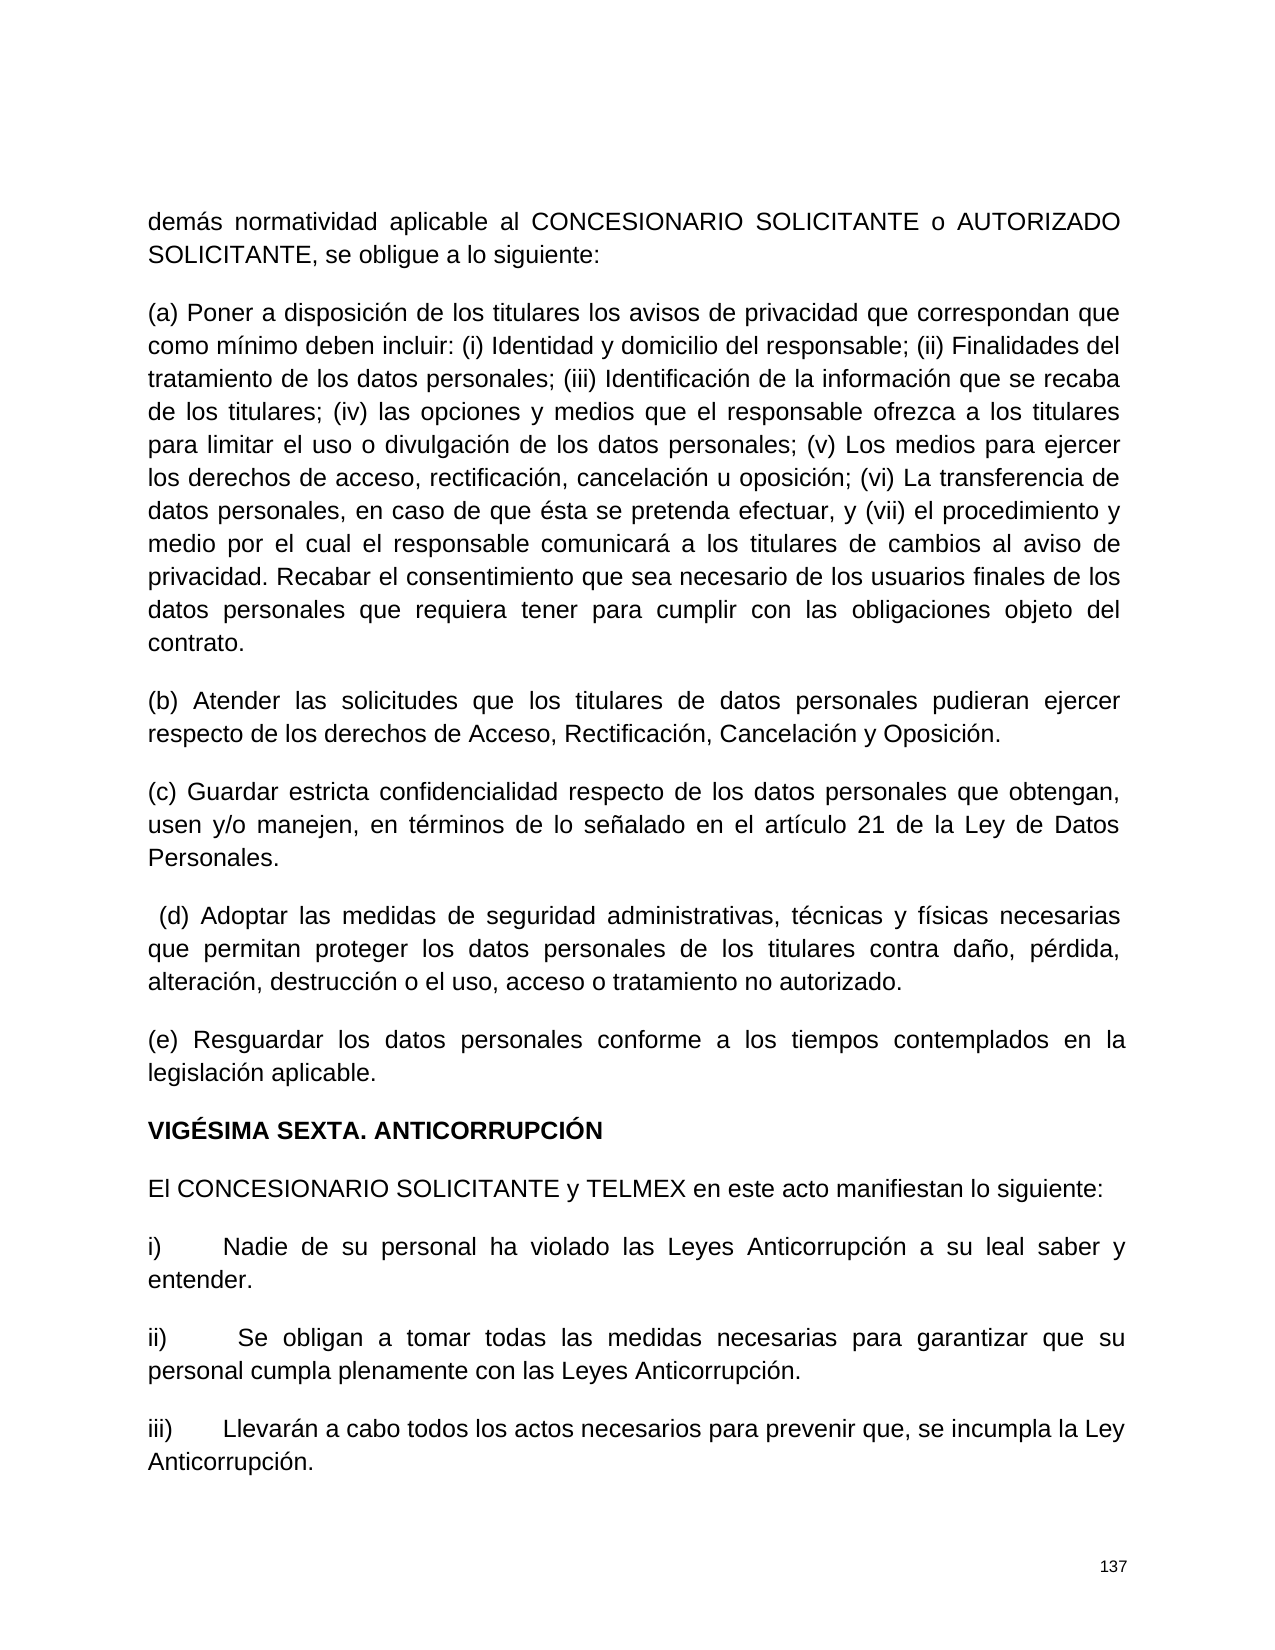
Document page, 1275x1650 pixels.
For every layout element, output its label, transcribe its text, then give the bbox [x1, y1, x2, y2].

text (c) Guardar estricta confidencialidad respecto de los datos personales que obtengan, usen y/o manejen, en términos de lo señalado en el artículo 21 de la Ley de Datos Personales. [148, 777, 1122, 872]
text (a) Poner a disposición de los titulares los avisos de privacidad que correspondan que como mínimo deben incluir: (i) Identidad y domicilio del responsable; (ii) Finalidades del tratamiento de los datos personales; (iii) Identificación de la información que se recaba de los titulares; (iv) las opciones y medios que el responsable ofrezca a los titulares para limitar el uso o divulgación de los datos personales; (v) Los medios para ejercer los derechos de acceso, rectificación, cancelación u oposición; (vi) La transferencia de datos personales, en caso de que ésta se pretenda efectuar, y (vii) el procedimiento y medio por el cual el responsable comunicará a los titulares de cambios al aviso de privacidad. Recabar el consentimiento que sea necesario de los usuarios finales de los datos personales que requiera tener para cumplir con las obligaciones objeto del contrato. [148, 298, 1122, 657]
text VIGÉSIMA SEXTA. ANTICORRUPCIÓN [148, 1116, 1127, 1145]
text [148, 207, 1122, 268]
text i) Nadie de su personal ha violado las Leyes Anticorrupción a su leal saber y entender. [148, 1232, 1127, 1294]
text (e) Resguardar los datos personales conforme a los tiempos contemplados en la legislación aplicable. [148, 1025, 1127, 1087]
text El CONCESIONARIO SOLICITANTE y TELMEX en este acto manifiestan lo siguiente: [148, 1174, 1127, 1203]
text (b) Atender las solicitudes que los titulares de datos personales pudieran ejercer respecto de los derechos de Acceso, Rectificación, Cancelación y Oposición. [148, 686, 1122, 748]
text iii) Llevarán a cabo todos los actos necesarios para prevenir que, se incumpla la Ley Anticorrupción. [148, 1414, 1127, 1476]
text ii) Se obligan a tomar todas las medidas necesarias para garantizar que su personal cumpla plenamente con las Leyes Anticorrupción. [148, 1323, 1127, 1385]
text (d) Adoptar las medidas de seguridad administrativas, técnicas y físicas necesarias que permitan proteger los datos personales de los titulares contra daño, pérdida, alteración, destrucción o el uso, acceso o tratamiento no autorizado. [148, 901, 1122, 996]
